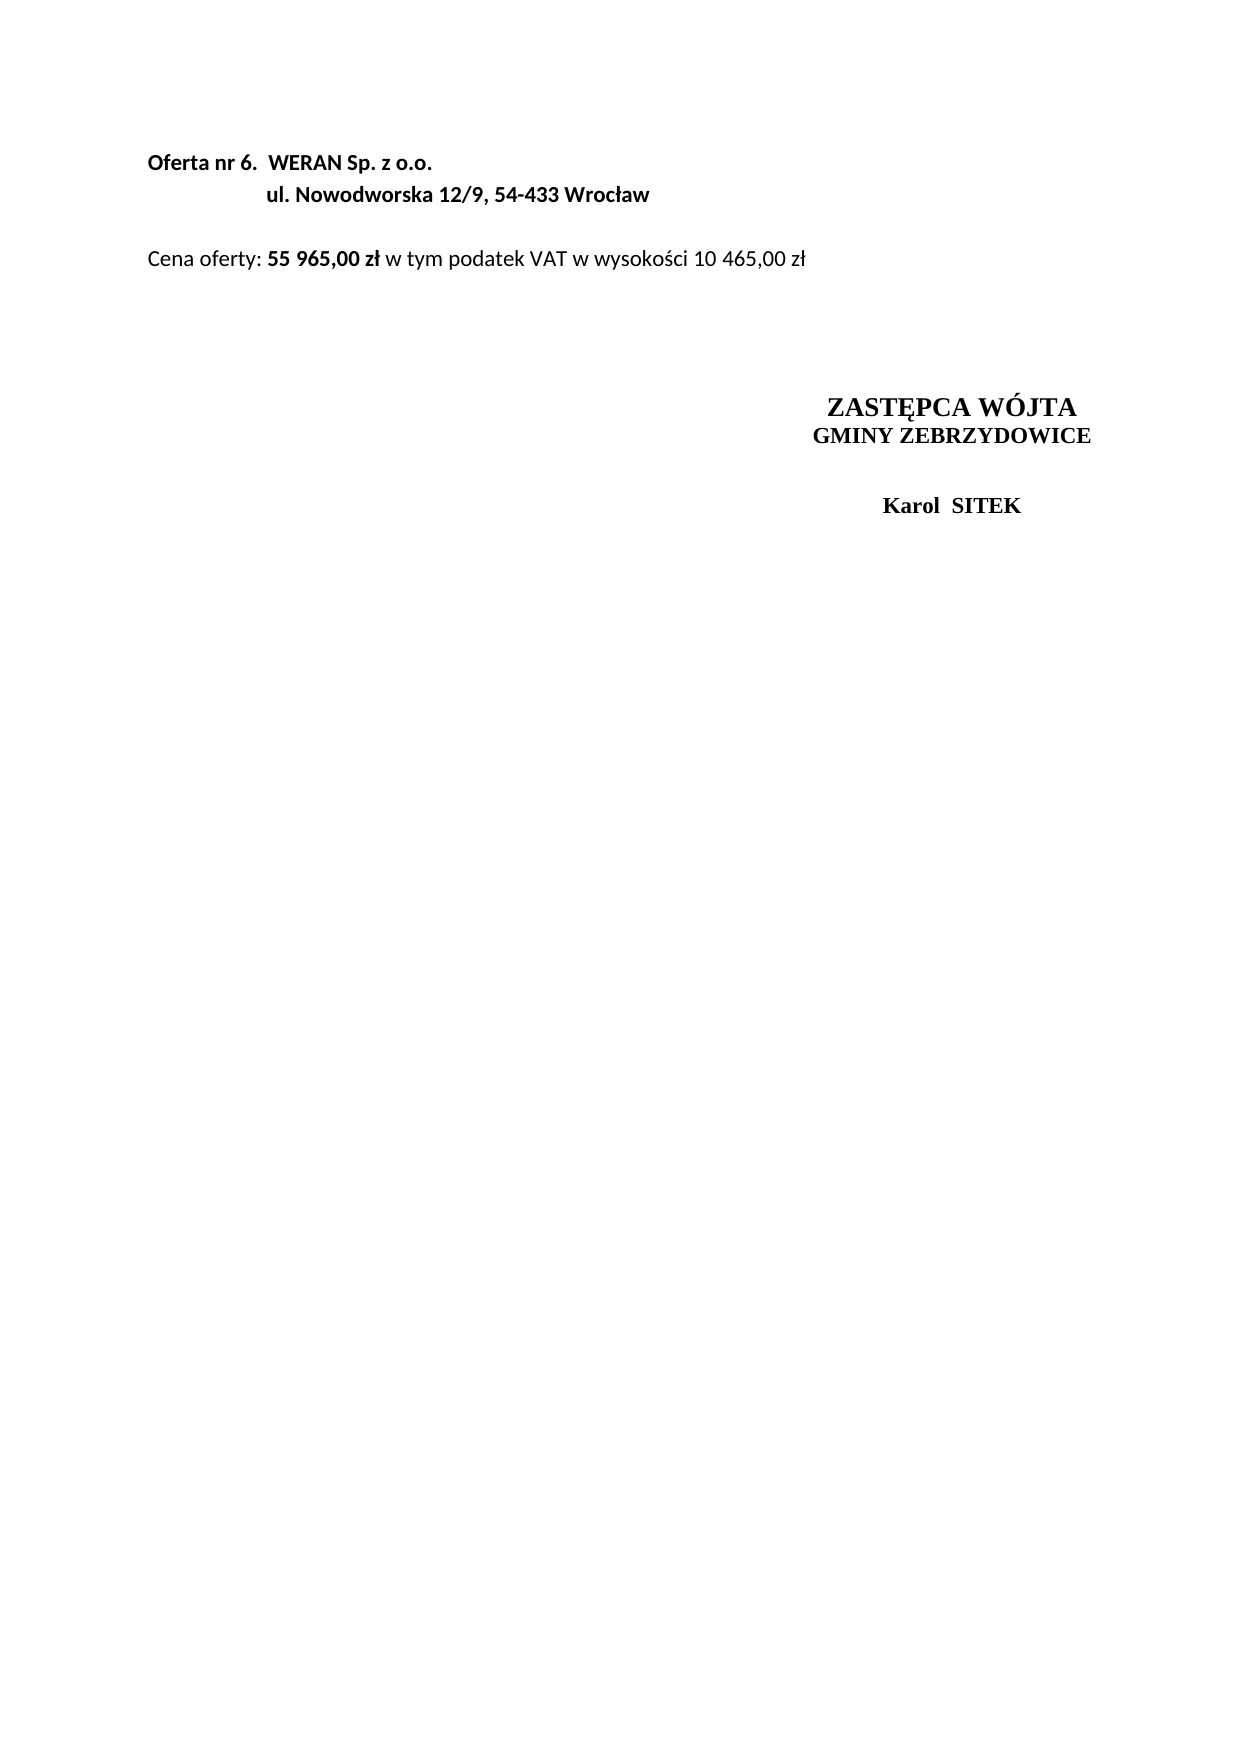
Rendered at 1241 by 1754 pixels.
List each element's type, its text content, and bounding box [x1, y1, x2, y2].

list GMINY ZEBRZYDOWICE [738, 422, 1093, 449]
text Cena oferty: 55 965,00 zł w tym podatek VAT w wysokości 10 465,00 zł [148, 244, 1093, 272]
list Karol SITEK [738, 492, 1093, 518]
list ZASTĘPCA WÓJTA [738, 391, 1093, 422]
text Oferta nr 6. WERAN Sp. z o.o. [148, 148, 1093, 176]
text ul. Nowodworska 12/9, 54-433 Wrocław [148, 180, 1093, 208]
